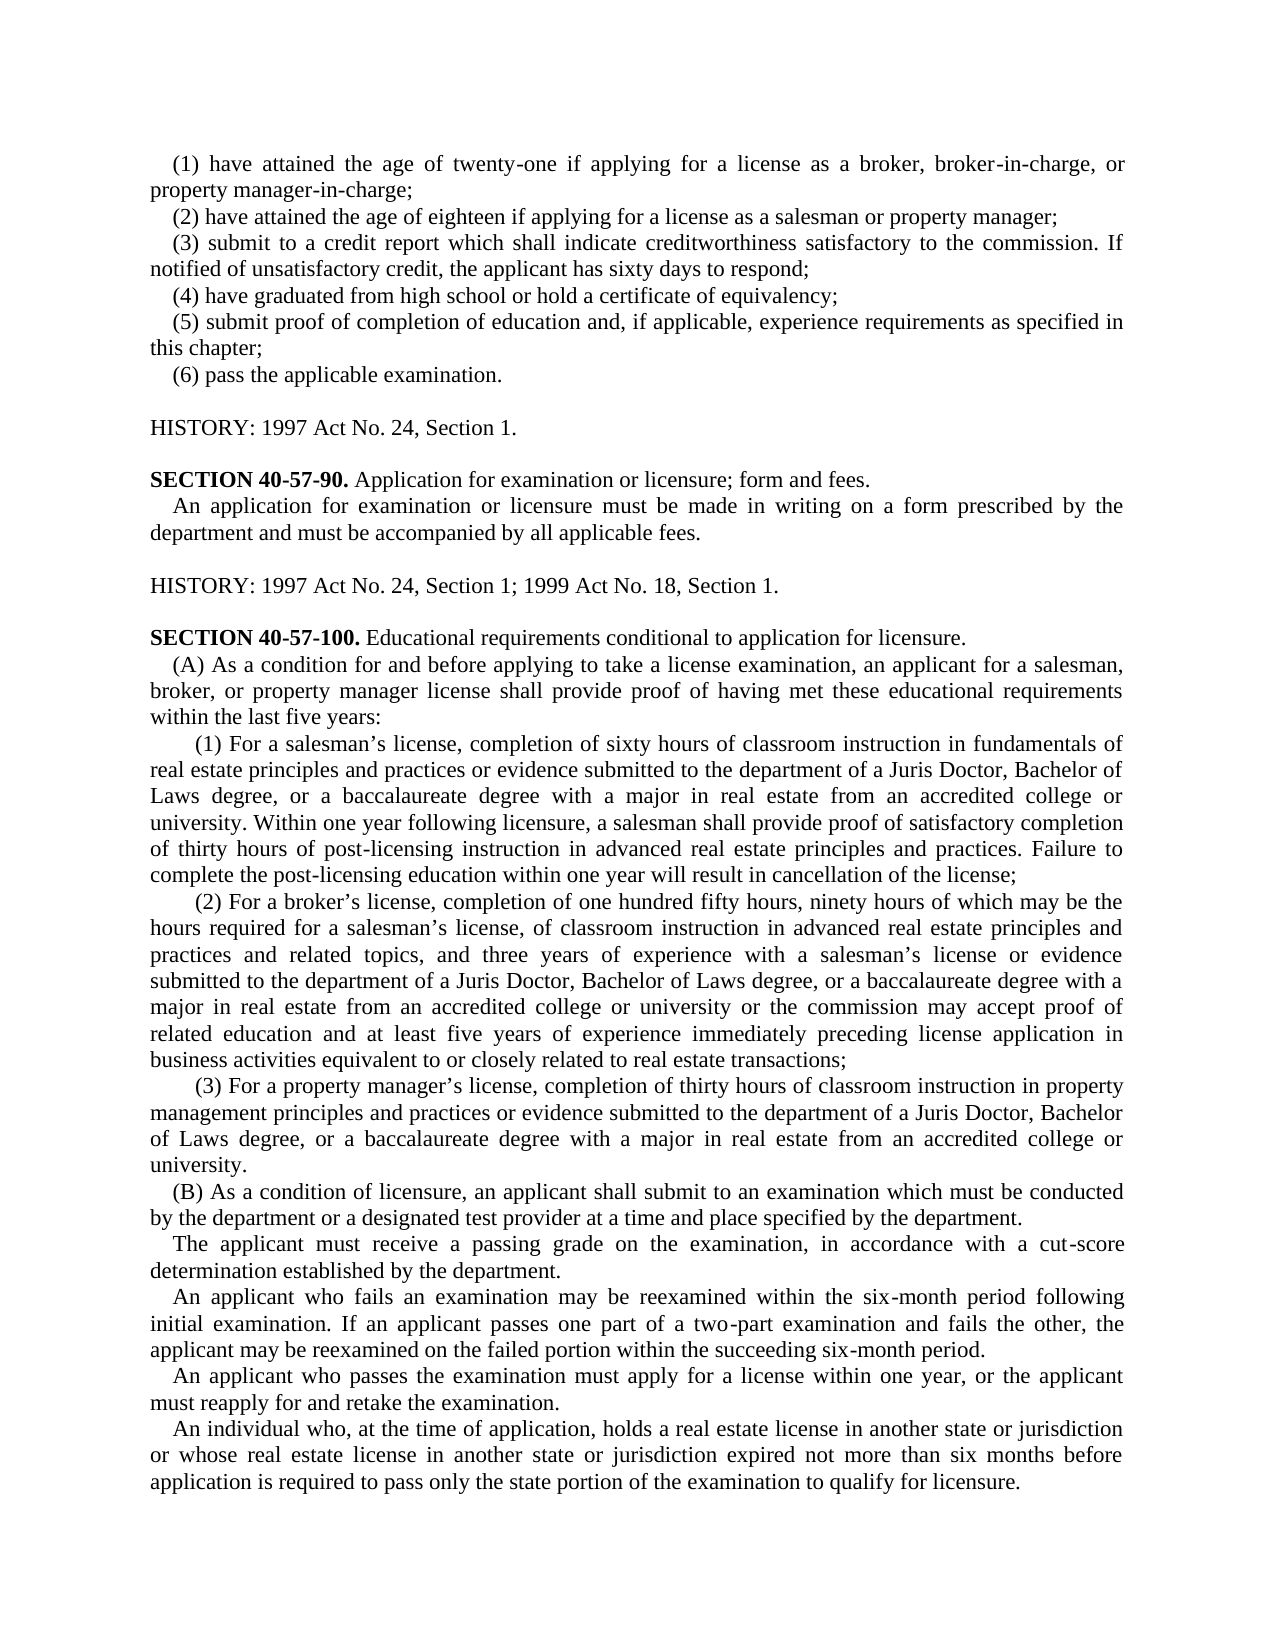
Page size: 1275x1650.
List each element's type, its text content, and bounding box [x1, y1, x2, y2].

text HISTORY: 1997 Act No. 24, Section 1. [150, 413, 1125, 440]
text An application for examination or licensure must be made in writing on a form prescribed by the department and must be accompanied by all applicable fees. [150, 493, 1125, 545]
text (1) have attained the age of twenty-one if applying for a license as a broker, broker-in-charge, or property manager-in-charge; [150, 150, 1125, 203]
text (1) For a salesman’s license, completion of sixty hours of classroom instruction in fundamentals of real estate principles and practices or evidence submitted to the department of a Juris Doctor, Bachelor of Laws degree, or a baccalaureate degree with a major in real estate from an accredited college or university. Within one year following licensure, a salesman shall provide proof of satisfactory completion of thirty hours of post-licensing instruction in advanced real estate principles and practices. Failure to complete the post-licensing education within one year will result in cancellation of the license; [150, 730, 1125, 888]
text SECTION 40-57-100. Educational requirements conditional to application for licensure. [150, 624, 1125, 651]
text HISTORY: 1997 Act No. 24, Section 1; 1999 Act No. 18, Section 1. [150, 572, 1125, 598]
text (3) For a property manager’s license, completion of thirty hours of classroom instruction in property management principles and practices or evidence submitted to the department of a Juris Doctor, Bachelor of Laws degree, or a baccalaureate degree with a major in real estate from an accredited college or university. [150, 1072, 1125, 1178]
text (5) submit proof of completion of education and, if applicable, experience requirements as specified in this chapter; [150, 308, 1125, 361]
text An applicant who fails an examination may be reexamined within the six-month period following initial examination. If an applicant passes one part of a two-part examination and fails the other, the applicant may be reexamined on the failed portion within the succeeding six-month period. [150, 1283, 1125, 1362]
text An individual who, at the time of application, holds a real estate license in another state or jurisdiction or whose real estate license in another state or jurisdiction expired not more than six months before application is required to pass only the state portion of the examination to qualify for licensure. [150, 1415, 1125, 1494]
text (2) For a broker’s license, completion of one hundred fifty hours, ninety hours of which may be the hours required for a salesman’s license, of classroom instruction in advanced real estate principles and practices and related topics, and three years of experience with a salesman’s license or evidence submitted to the department of a Juris Doctor, Bachelor of Laws degree, or a baccalaureate degree with a major in real estate from an accredited college or university or the commission may accept proof of related education and at least five years of experience immediately preceding license application in business activities equivalent to or closely related to real estate transactions; [150, 888, 1125, 1072]
text (6) pass the applicable examination. [150, 361, 1125, 387]
text (3) submit to a credit report which shall indicate creditworthiness satisfactory to the commission. If notified of unsatisfactory credit, the applicant has sixty days to respond; [150, 229, 1125, 282]
text (B) As a condition of licensure, an applicant shall submit to an examination which must be conducted by the department or a designated test provider at a time and place specified by the department. [150, 1178, 1125, 1231]
text The applicant must receive a passing grade on the examination, in accordance with a cut-score determination established by the department. [150, 1231, 1125, 1283]
text (A) As a condition for and before applying to take a license examination, an applicant for a salesman, broker, or property manager license shall provide proof of having met these educational requirements within the last five years: [150, 651, 1125, 730]
text (2) have attained the age of eighteen if applying for a license as a salesman or property manager; [150, 203, 1125, 229]
text An applicant who passes the examination must apply for a license within one year, or the applicant must reapply for and retake the examination. [150, 1362, 1125, 1415]
text SECTION 40-57-90. Application for examination or licensure; form and fees. [150, 466, 1125, 493]
text (4) have graduated from high school or hold a certificate of equivalency; [150, 282, 1125, 308]
